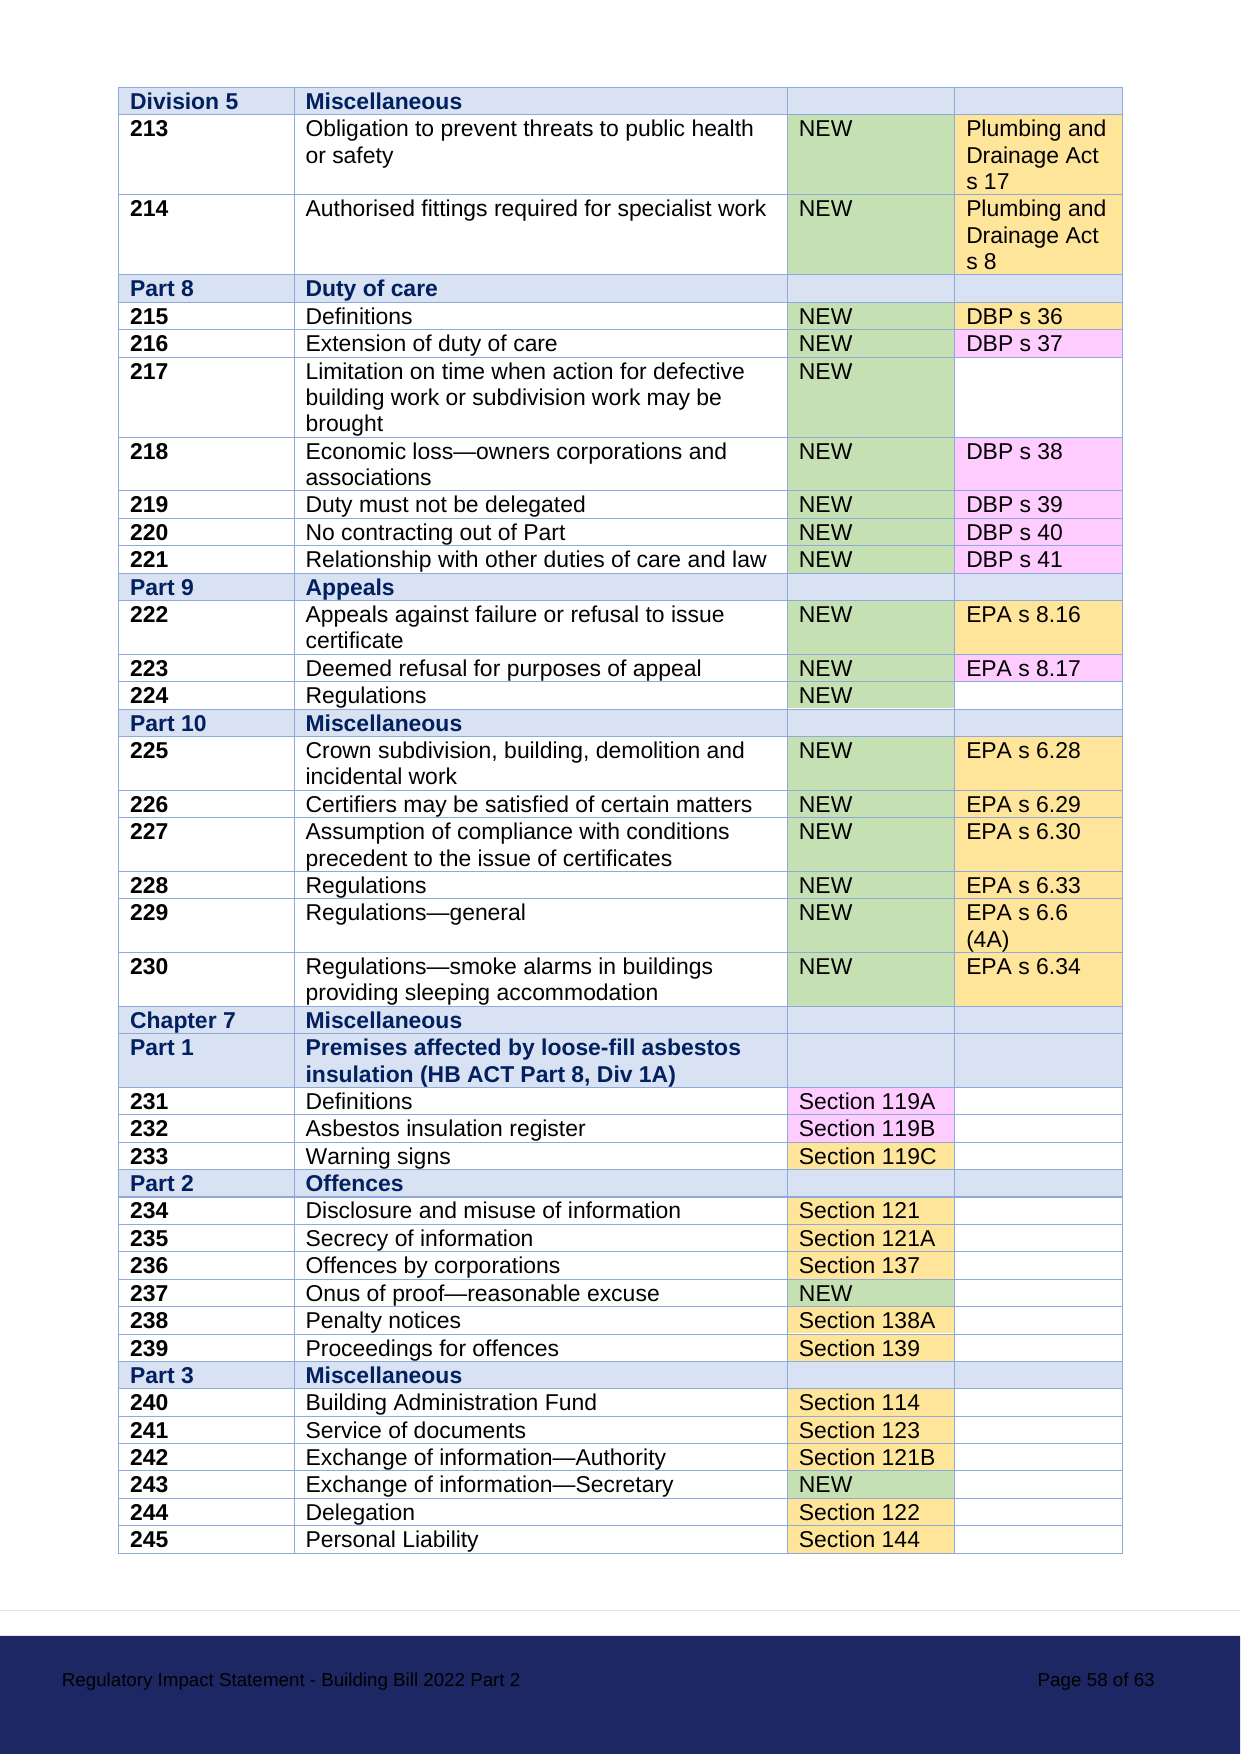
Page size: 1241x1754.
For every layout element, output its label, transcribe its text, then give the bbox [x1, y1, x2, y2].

table_cell 245 [119, 1526, 294, 1553]
table_cell EPA s 6.6 (4A) [955, 899, 1122, 952]
table_cell 222 [119, 601, 294, 654]
table_cell 221 [119, 546, 294, 573]
table_cell Obligation to prevent threats to public health or safety [295, 115, 787, 194]
table_cell NEW [788, 682, 954, 708]
table_cell [955, 1007, 1122, 1033]
table_cell Section 119C [882, 1143, 954, 1169]
table_cell Definitions [295, 303, 787, 329]
table_cell Extension of duty of care [295, 330, 787, 357]
table_cell Miscellaneous [295, 710, 787, 736]
table_cell 241 [119, 1417, 294, 1443]
table_cell 214 [119, 195, 294, 274]
table_cell [955, 1307, 1122, 1333]
table_cell 231 [119, 1088, 294, 1114]
table_cell NEW [788, 655, 954, 681]
table_cell Regulations [295, 872, 787, 898]
table_cell NEW [788, 953, 954, 1006]
table_cell Offences by corporations [295, 1252, 787, 1279]
table_cell 215 [119, 303, 294, 329]
table_cell [955, 1335, 1122, 1361]
table_cell DBP s 40 [955, 519, 1122, 545]
table_cell Proceedings for offences [295, 1335, 787, 1361]
table_cell No contracting out of Part [295, 519, 787, 545]
table_cell 232 [119, 1115, 294, 1142]
table_cell EPA s 6.29 [955, 791, 1122, 817]
table_cell [955, 1088, 1122, 1114]
table_cell NEW [788, 303, 954, 329]
table_cell Section 122 [788, 1499, 954, 1525]
table_cell Section 123 [788, 1417, 954, 1443]
table_cell 240 [119, 1389, 294, 1416]
table_cell Section 119B [788, 1115, 954, 1142]
table_cell [955, 710, 1122, 736]
table_cell Section 121B [788, 1444, 954, 1470]
table_cell Secrecy of information [295, 1225, 787, 1251]
table_cell Authorised fittings required for specialist work [295, 195, 787, 274]
table_cell Section 121A [788, 1225, 954, 1251]
table_cell Section 114 [788, 1389, 954, 1416]
table_cell NEW [788, 1280, 815, 1306]
table_cell Certifiers may be satisfied of certain matters [295, 791, 787, 817]
table_cell NEW [788, 438, 954, 490]
table_cell [955, 1499, 1122, 1525]
table_cell Relationship with other duties of care and law [295, 546, 787, 573]
table_cell DBP s 37 [955, 330, 1122, 357]
table_cell [955, 1280, 1122, 1306]
table_cell [955, 1143, 1122, 1169]
table_cell Premises affected by loose-fill asbestos insulation (HB ACT Part 8, Div 1A) [295, 1034, 787, 1087]
table_cell 237 [119, 1280, 294, 1306]
table_cell NEW [788, 195, 954, 274]
table_cell Onus of proof—reasonable excuse [295, 1280, 787, 1306]
table_cell NEW [788, 899, 954, 952]
table_cell 243 [119, 1471, 294, 1498]
table_cell Miscellaneous [295, 88, 787, 114]
table_cell 235 [119, 1225, 294, 1251]
table_cell 213 [119, 115, 294, 194]
table_cell Section 137 [788, 1252, 954, 1279]
table_cell EPA s 6.30 [955, 818, 1122, 871]
table_cell Section 119C [788, 1143, 827, 1169]
table_cell [955, 1417, 1122, 1443]
table_cell EPA s 6.33 [955, 872, 1122, 898]
table_cell Section 144 [788, 1526, 954, 1553]
table_cell 219 [119, 491, 294, 518]
table_cell Offences [295, 1170, 787, 1196]
table_cell 217 [119, 358, 294, 437]
table_cell 238 [119, 1307, 294, 1333]
table_cell Warning signs [295, 1143, 787, 1169]
table_cell Regulations—general [295, 899, 787, 952]
table_cell Part 1 [119, 1034, 294, 1087]
table_cell Part 9 [119, 574, 294, 600]
table_cell DBP s 41 [955, 546, 1122, 573]
table_cell NEW [788, 872, 954, 898]
table_cell Regulations—smoke alarms in buildings providing sleeping accommodation [295, 953, 787, 1006]
table_cell NEW [788, 358, 954, 437]
table_cell Building Administration Fund [295, 1389, 787, 1416]
table_cell Delegation [295, 1499, 787, 1525]
table_cell Deemed refusal for purposes of appeal [295, 655, 787, 681]
table_cell DBP s 38 [955, 438, 1122, 490]
table_cell [955, 1115, 1122, 1142]
table_cell Exchange of information—Secretary [295, 1471, 787, 1498]
table_cell [955, 275, 1122, 302]
table_cell Duty of care [295, 275, 787, 302]
table_cell Disclosure and misuse of information [295, 1198, 787, 1224]
table_cell Exchange of information—Authority [295, 1444, 787, 1470]
table_cell 218 [119, 438, 294, 490]
table_cell 239 [119, 1335, 294, 1361]
table_cell 242 [119, 1444, 294, 1470]
table_cell Duty must not be delegated [295, 491, 787, 518]
table_cell [955, 1198, 1122, 1224]
table_cell 244 [119, 1499, 294, 1525]
table_cell DBP s 39 [955, 491, 1122, 518]
table_cell Part 8 [119, 275, 294, 302]
table_cell DBP s 36 [955, 303, 1122, 329]
table_cell Chapter 7 [119, 1007, 294, 1033]
table_cell Section 139 [788, 1335, 954, 1361]
table_cell Appeals [295, 574, 787, 600]
table_cell [955, 574, 1122, 600]
table_cell 234 [119, 1198, 294, 1224]
table_cell Division 5 [119, 88, 294, 114]
table_cell Section 119A [788, 1088, 954, 1114]
table_cell EPA s 6.34 [955, 953, 1122, 1006]
table_cell 226 [119, 791, 294, 817]
table_cell [955, 88, 1122, 114]
table_cell Miscellaneous [295, 1007, 787, 1033]
table_cell NEW [788, 818, 954, 871]
table_cell NEW [788, 491, 954, 518]
table_cell 236 [119, 1252, 294, 1279]
table_cell [788, 710, 954, 736]
table_cell Section 121 [788, 1198, 954, 1224]
table_cell Part 3 [119, 1362, 294, 1388]
table_cell [955, 1471, 1122, 1498]
table_cell NEW [788, 1471, 954, 1498]
table_cell NEW [788, 601, 954, 654]
table_cell NEW [788, 546, 954, 573]
table_cell NEW [788, 737, 954, 790]
table_cell [788, 1007, 954, 1033]
table_cell NEW [788, 115, 954, 194]
table_cell 216 [119, 330, 294, 357]
table_cell [955, 358, 1122, 437]
table_cell [788, 1034, 954, 1087]
table_cell EPA s 6.28 [955, 737, 1122, 790]
table_cell [955, 1252, 1122, 1279]
table_cell Definitions [295, 1088, 787, 1114]
table_cell Part 2 [119, 1170, 294, 1196]
table_cell 230 [119, 953, 294, 1006]
table_cell [788, 1170, 954, 1196]
table_cell 223 [119, 655, 294, 681]
table_cell [955, 1034, 1122, 1087]
table_cell 233 [119, 1143, 294, 1169]
table_cell [955, 682, 1122, 708]
table_cell 229 [119, 899, 294, 952]
table_cell NEW [788, 330, 954, 357]
table_cell 225 [119, 737, 294, 790]
table_cell NEW [852, 1280, 954, 1306]
table_cell EPA s 8.16 [955, 601, 1122, 654]
table_cell [788, 1362, 954, 1388]
table_cell Plumbing and Drainage Act s 8 [955, 195, 1122, 274]
table_cell NEW [788, 519, 954, 545]
table_cell [955, 1362, 1122, 1388]
table_cell 220 [119, 519, 294, 545]
table_cell 228 [119, 872, 294, 898]
table_cell Miscellaneous [295, 1362, 787, 1388]
table_cell [788, 574, 954, 600]
table_cell [955, 1526, 1122, 1553]
table_cell NEW [788, 791, 954, 817]
table_cell Part 10 [119, 710, 294, 736]
table_cell [955, 1225, 1122, 1251]
table_cell Penalty notices [295, 1307, 787, 1333]
table_cell [788, 88, 954, 114]
table_cell Asbestos insulation register [295, 1115, 787, 1142]
table_cell Limitation on time when action for defective building work or subdivision work may be brought [295, 358, 787, 437]
table_cell [788, 275, 954, 302]
table_cell 227 [119, 818, 294, 871]
table_cell Economic loss—owners corporations and associations [295, 438, 787, 490]
table_cell 224 [119, 682, 294, 708]
table_cell [955, 1444, 1122, 1470]
table_cell Personal Liability [295, 1526, 787, 1553]
table_cell Regulations [295, 682, 787, 708]
table_cell Service of documents [295, 1417, 787, 1443]
table_cell Plumbing and Drainage Act s 17 [955, 115, 1122, 194]
table_cell Assumption of compliance with conditions precedent to the issue of certificates [295, 818, 787, 871]
table_cell Appeals against failure or refusal to issue certificate [295, 601, 787, 654]
table_cell Section 138A [788, 1307, 954, 1333]
table_cell EPA s 8.17 [955, 655, 1122, 681]
table_cell [955, 1389, 1122, 1416]
table_cell Crown subdivision, building, demolition and incidental work [295, 737, 787, 790]
table_cell [955, 1170, 1122, 1196]
